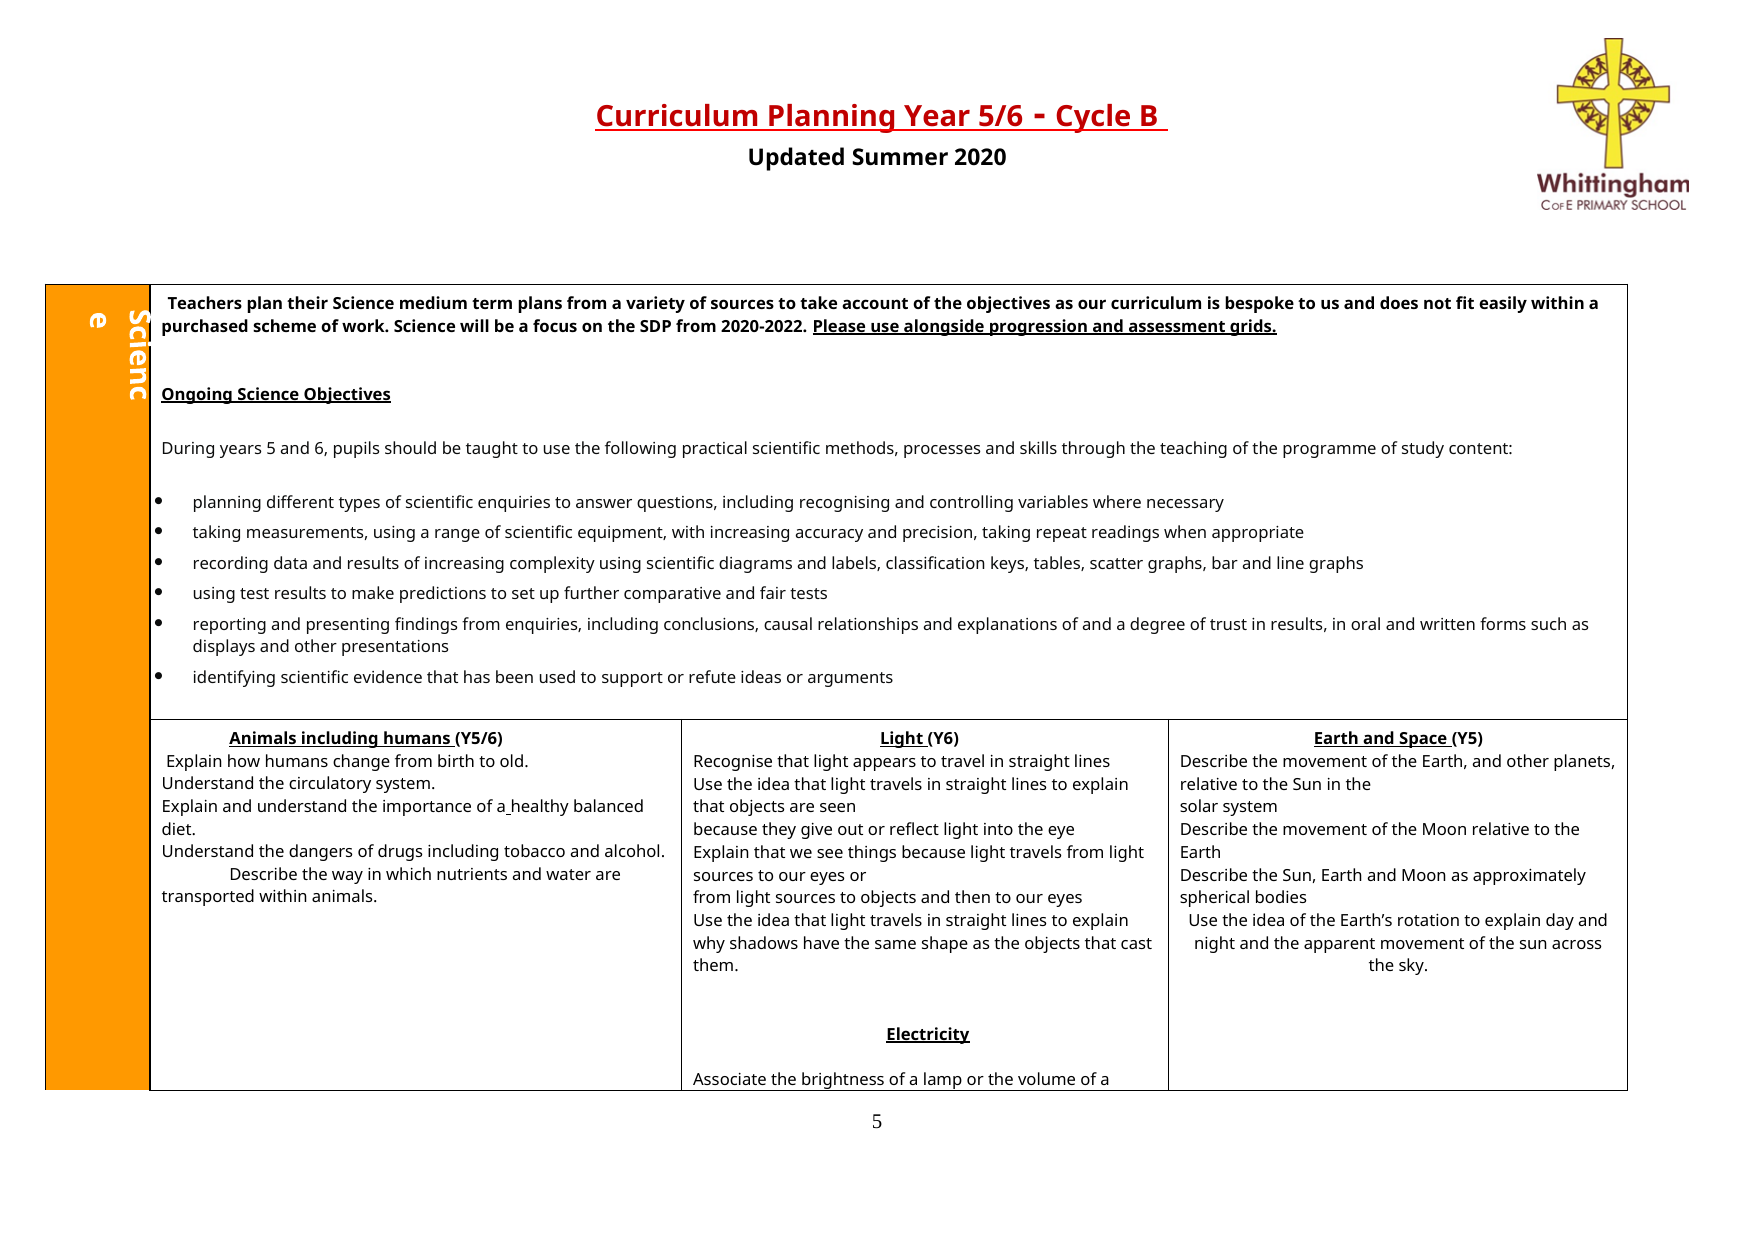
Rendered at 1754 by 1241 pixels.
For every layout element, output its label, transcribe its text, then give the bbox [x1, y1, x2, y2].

table_cell [46, 285, 149, 1090]
picture [1537, 38, 1689, 210]
table_cell Teachers plan their Science medium term plans from a variety of sources to take account of the objectives as our curriculum is bespoke to us and does not fit easily within a purchased scheme of work. Science will be a focus on the SDP from 2020-2022. Please use alongside progression and assessment grids. Ongoing Science Objectives During years 5 and 6, pupils should be taught to use the following practical scientific methods, processes and skills through the teaching of the programme of study content: planning different types of scientific enquiries to answer questions, including recognising and controlling variables where necessary taking measurements, using a range of scientific equipment, with increasing accuracy and precision, taking repeat readings when appropriate recording data and results of increasing complexity using scientific diagrams and labels, classification keys, tables, scatter graphs, bar and line graphs using test results to make predictions to set up further comparative and fair tests reporting and presenting findings from enquiries, including conclusions, causal relationships and explanations of and a degree of trust in results, in oral and written forms such as displays and other presentations identifying scientific evidence that has been used to support or refute ideas or arguments [151, 285, 1627, 719]
